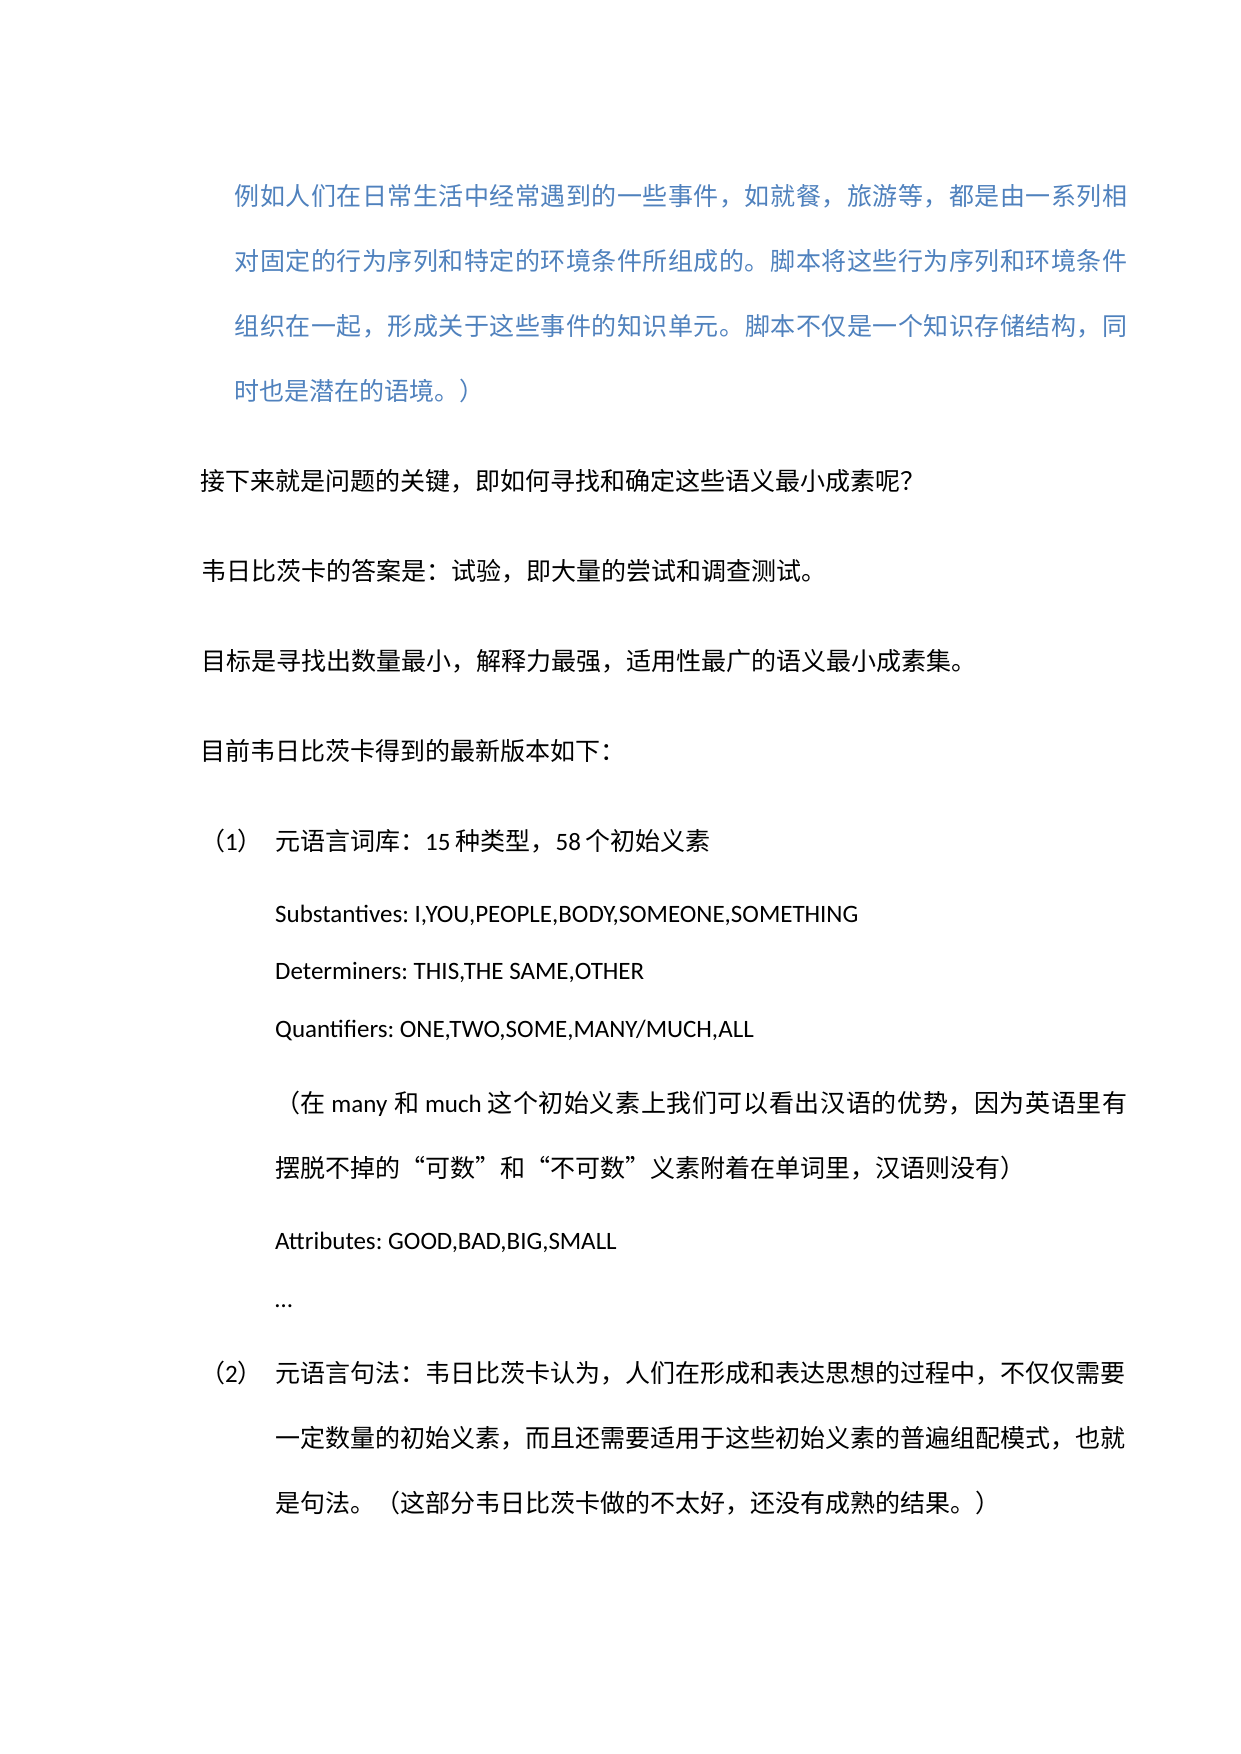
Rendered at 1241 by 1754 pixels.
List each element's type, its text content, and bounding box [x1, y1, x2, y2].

text 接下来就是问题的关键，即如何寻找和确定这些语义最小成素呢？ [112, 447, 1128, 512]
list Substantives: I,YOU,PEOPLE,BODY,SOMEONE,SOMETHING [275, 897, 1128, 929]
text 目前韦日比茨卡得到的最新版本如下： [112, 717, 1128, 782]
text 目标是寻找出数量最小，解释力最强，适用性最广的语义最小成素集。 [189, 627, 1128, 692]
list Quantifiers: ONE,TWO,SOME,MANY/MUCH,ALL [275, 1012, 1128, 1044]
list Attributes: GOOD,BAD,BIG,SMALL [275, 1224, 1128, 1257]
text 韦日比茨卡的答案是：试验，即大量的尝试和调查测试。 [189, 537, 1128, 602]
list （在many 和much这个初始义素上我们可以看出汉语的优势，因为英语里有摆脱不掉的“可数”和“不可数”义素附着在单词里，汉语则没有） [275, 1069, 1128, 1199]
list … [275, 1282, 1128, 1314]
list 元语言句法：韦日比茨卡认为，人们在形成和表达思想的过程中，不仅仅需要一定数量的初始义素，而且还需要适用于这些初始义素的普遍组配模式，也就是句法。（这部分韦日比茨卡做的不太好，还没有成熟的结果。） [200, 1339, 1128, 1534]
list Determiners: THIS,THE SAME,OTHER [275, 954, 1128, 987]
list 元语言词库：15种类型，58个初始义素 [200, 807, 1128, 872]
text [222, 162, 1128, 422]
